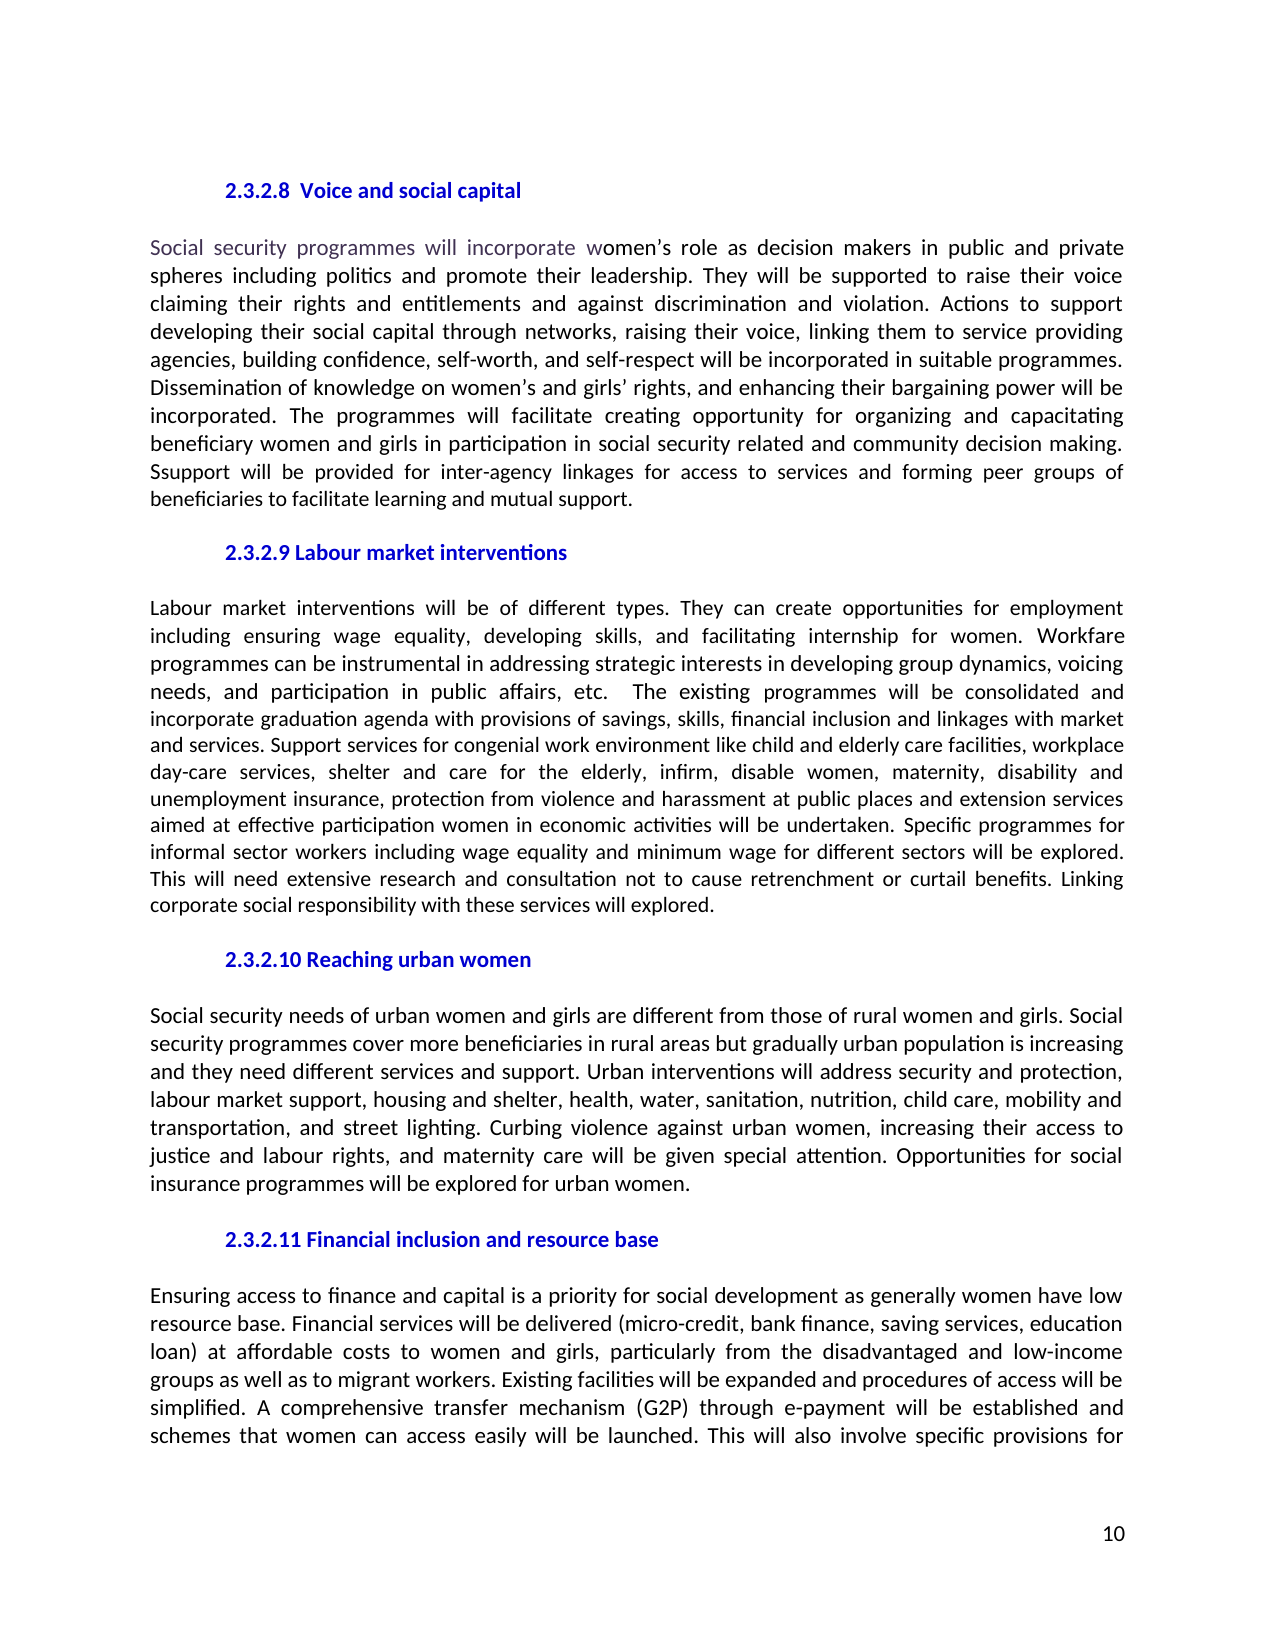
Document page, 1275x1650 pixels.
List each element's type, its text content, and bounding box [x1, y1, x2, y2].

text Labour market interventions will be of different types. They can create opportunities for employment including ensuring wage equality, developing skills, and facilitating internship for women. Workfare programmes can be instrumental in addressing strategic interests in developing group dynamics, voicing needs, and participation in public affairs, etc. The existing programmes will be consolidated and incorporate graduation agenda with provisions of savings, skills, financial inclusion and linkages with market and services. Support services for congenial work environment like child and elderly care facilities, workplace day-care services, shelter and care for the elderly, infirm, disable women, maternity, disability and unemployment insurance, protection from violence and harassment at public places and extension services aimed at effective participation women in economic activities will be undertaken. Specific programmes for informal sector workers including wage equality and minimum wage for different sectors will be explored. This will need extensive research and consultation not to cause retrenchment or curtail benefits. Linking corporate social responsibility with these services will explored. [150, 594, 1125, 918]
subtitle 2.3.2.8 Voice and social capital [151, 177, 1125, 205]
text Social security programmes will incorporate women’s role as decision makers in public and private spheres including politics and promote their leadership. They will be supported to raise their voice claiming their rights and entitlements and against discrimination and violation. Actions to support developing their social capital through networks, raising their voice, linking them to service providing agencies, building confidence, self-worth, and self-respect will be incorporated in suitable programmes. Dissemination of knowledge on women’s and girls’ rights, and enhancing their bargaining power will be incorporated. The programmes will facilitate creating opportunity for organizing and capacitating beneficiary women and girls in participation in social security related and community decision making. Ssupport will be provided for inter-agency linkages for access to services and forming peer groups of beneficiaries to facilitate learning and mutual support. [150, 233, 1125, 512]
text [150, 1281, 1125, 1449]
subtitle 2.3.2.9 Labour market interventions [151, 538, 1125, 566]
subtitle 2.3.2.11 Financial inclusion and resource base [151, 1225, 1125, 1253]
text Social security needs of urban women and girls are different from those of rural women and girls. Social security programmes cover more beneficiaries in rural areas but gradually urban population is increasing and they need different services and support. Urban interventions will address security and protection, labour market support, housing and shelter, health, water, sanitation, nutrition, child care, mobility and transportation, and street lighting. Curbing violence against urban women, increasing their access to justice and labour rights, and maternity care will be given special attention. Opportunities for social insurance programmes will be explored for urban women. [150, 1001, 1125, 1197]
subtitle 2.3.2.10 Reaching urban women [151, 945, 1125, 973]
